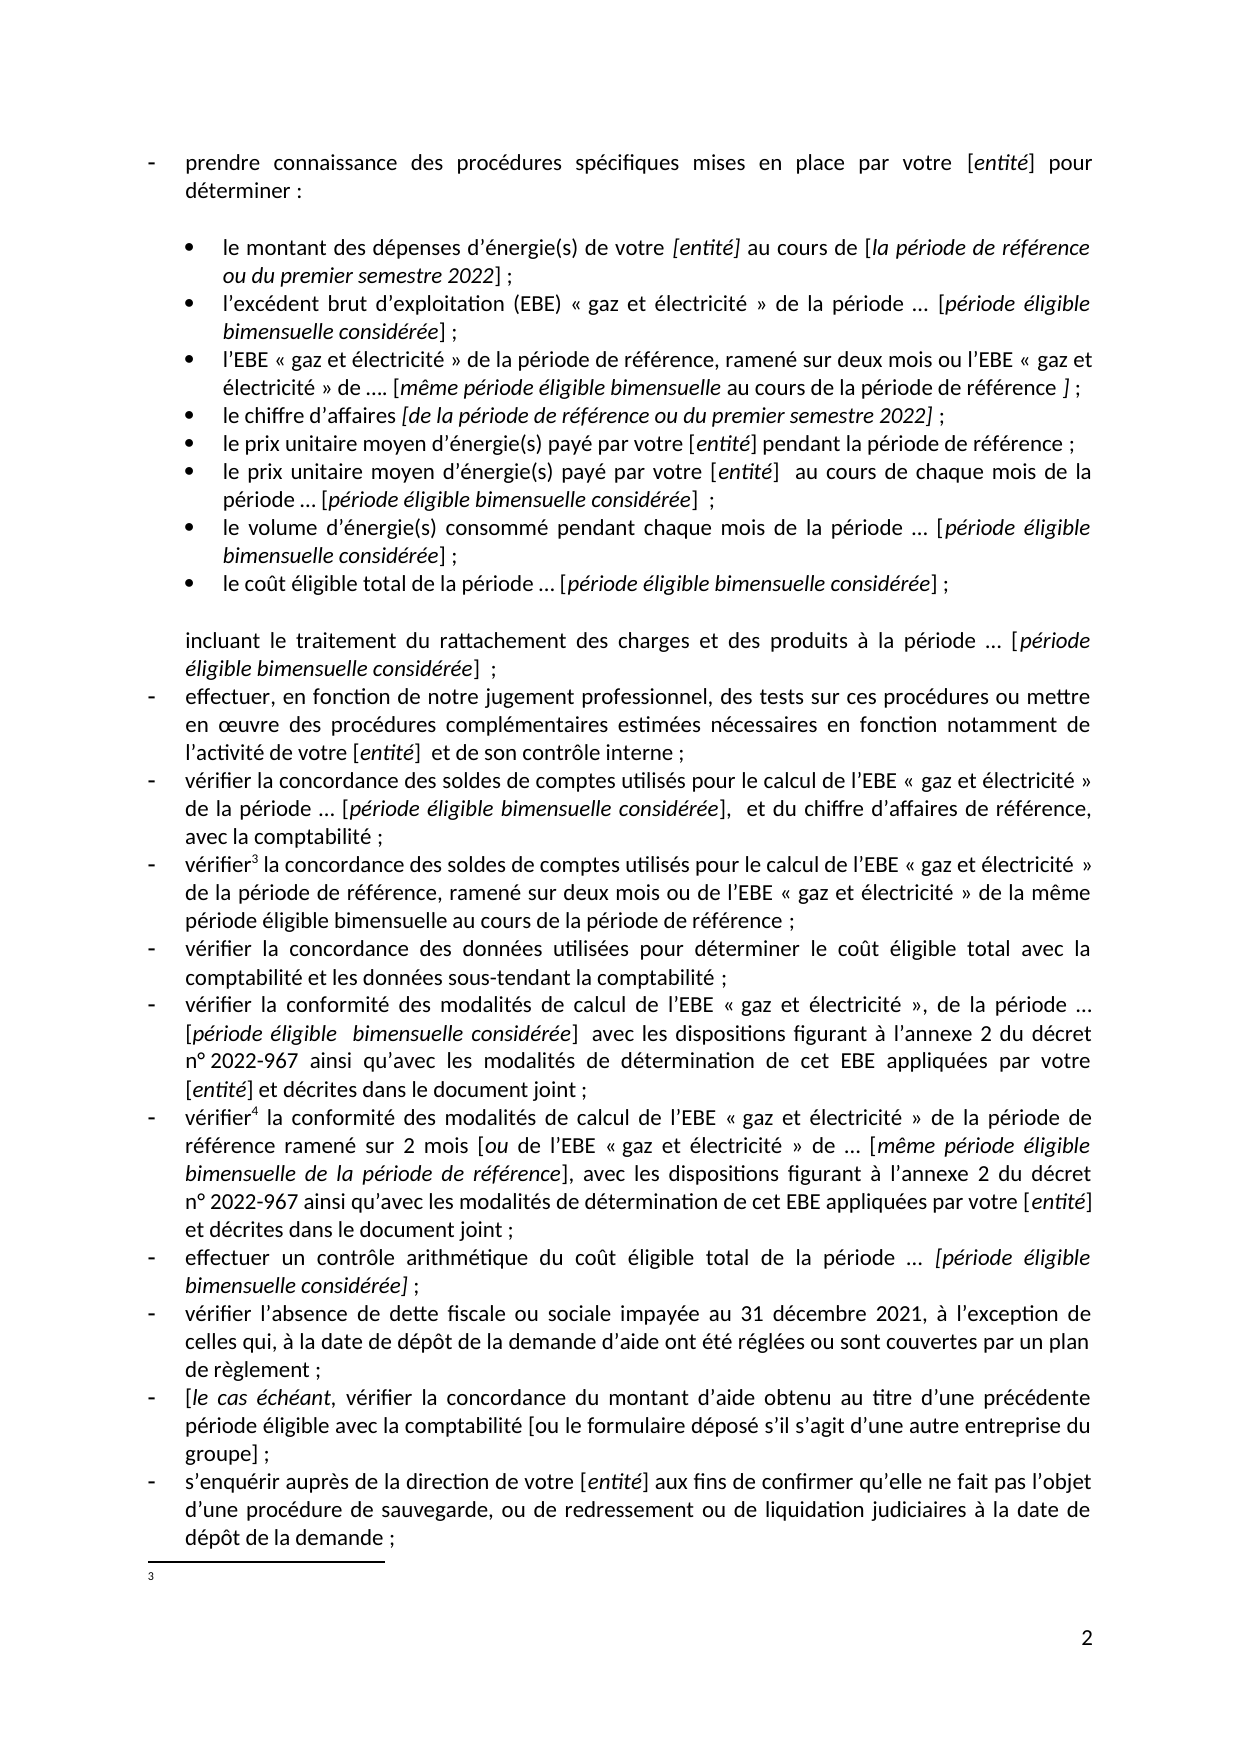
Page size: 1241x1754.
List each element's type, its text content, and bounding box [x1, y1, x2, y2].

list l’EBE « gaz et électricité » de la période de référence, ramené sur deux mois ou l’EBE « gaz et électricité » de …. [même période éligible bimensuelle au cours de la période de référence ] ; [185, 345, 1092, 401]
list le prix unitaire moyen d’énergie(s) payé par votre [entité] pendant la période de référence ; [185, 429, 1092, 457]
list vérifier4 la conformité des modalités de calcul de l’EBE « gaz et électricité » de la période de référence ramené sur 2 mois [ou de l’EBE « gaz et électricité » de … [même période éligible bimensuelle de la période de référence], avec les dispositions figurant à l’annexe 2 du décret n° 2022-967 ainsi qu’avec les modalités de détermination de cet EBE appliquées par votre [entité] et décrites dans le document joint ; [148, 1103, 1092, 1243]
list vérifier la concordance des soldes de comptes utilisés pour le calcul de l’EBE « gaz et électricité » de la période de référence, ramené sur deux mois ou de l’EBE « gaz et électricité » de la même période éligible bimensuelle au cours de la période de référence ; [148, 851, 1092, 934]
list l’excédent brut d’exploitation (EBE) « gaz et électricité » de la période … [période éligible bimensuelle considérée] ; [185, 289, 1092, 345]
list effectuer, en fonction de notre jugement professionnel, des tests sur ces procédures ou mettre en œuvre des procédures complémentaires estimées nécessaires en fonction notamment de l’activité de votre [entité] et de son contrôle interne ; [148, 682, 1092, 766]
list le montant des dépenses d’énergie(s) de votre [entité] au cours de [la période de référence ou du premier semestre 2022] ; [185, 233, 1092, 289]
list s’enquérir auprès de la direction de votre [entité] aux fins de confirmer qu’elle ne fait pas l’objet d’une procédure de sauvegarde, ou de redressement ou de liquidation judiciaires à la date de dépôt de la demande ; [148, 1467, 1092, 1551]
list [le cas échéant, vérifier la concordance du montant d’aide obtenu au titre d’une précédente période éligible avec la comptabilité [ou le formulaire déposé s’il s’agit d’une autre entreprise du groupe] ; [148, 1383, 1092, 1467]
list prendre connaissance des procédures spécifiques mises en place par votre [entité] pour déterminer : [148, 148, 1092, 204]
list le volume d’énergie(s) consommé pendant chaque mois de la période … [période éligible bimensuelle considérée] ; [185, 513, 1092, 569]
list vérifier la concordance des soldes de comptes utilisés pour le calcul de l’EBE « gaz et électricité » de la période … [période éligible bimensuelle considérée], et du chiffre d’affaires de référence, avec la comptabilité ; [148, 766, 1092, 851]
text incluant le traitement du rattachement des charges et des produits à la période … [période éligible bimensuelle considérée] ; [185, 626, 1092, 682]
list vérifier la conformité des modalités de calcul de l’EBE « gaz et électricité », de la période … [période éligible bimensuelle considérée] avec les dispositions figurant à l’annexe 2 du décret n° 2022-967 ainsi qu’avec les modalités de détermination de cet EBE appliquées par votre [entité] et décrites dans le document joint ; [148, 991, 1092, 1103]
list vérifier l’absence de dette fiscale ou sociale impayée au 31 décembre 2021, à l’exception de celles qui, à la date de dépôt de la demande d’aide ont été réglées ou sont couvertes par un plan de règlement ; [148, 1299, 1092, 1383]
list le prix unitaire moyen d’énergie(s) payé par votre [entité] au cours de chaque mois de la période … [période éligible bimensuelle considérée] ; [185, 457, 1092, 513]
list vérifier la concordance des données utilisées pour déterminer le coût éligible total avec la comptabilité et les données sous-tendant la comptabilité ; [148, 934, 1092, 991]
list le coût éligible total de la période … [période éligible bimensuelle considérée] ; [185, 569, 1092, 597]
list effectuer un contrôle arithmétique du coût éligible total de la période … [période éligible bimensuelle considérée] ; [148, 1243, 1092, 1299]
list le chiffre d’affaires [de la période de référence ou du premier semestre 2022] ; [185, 401, 1092, 429]
